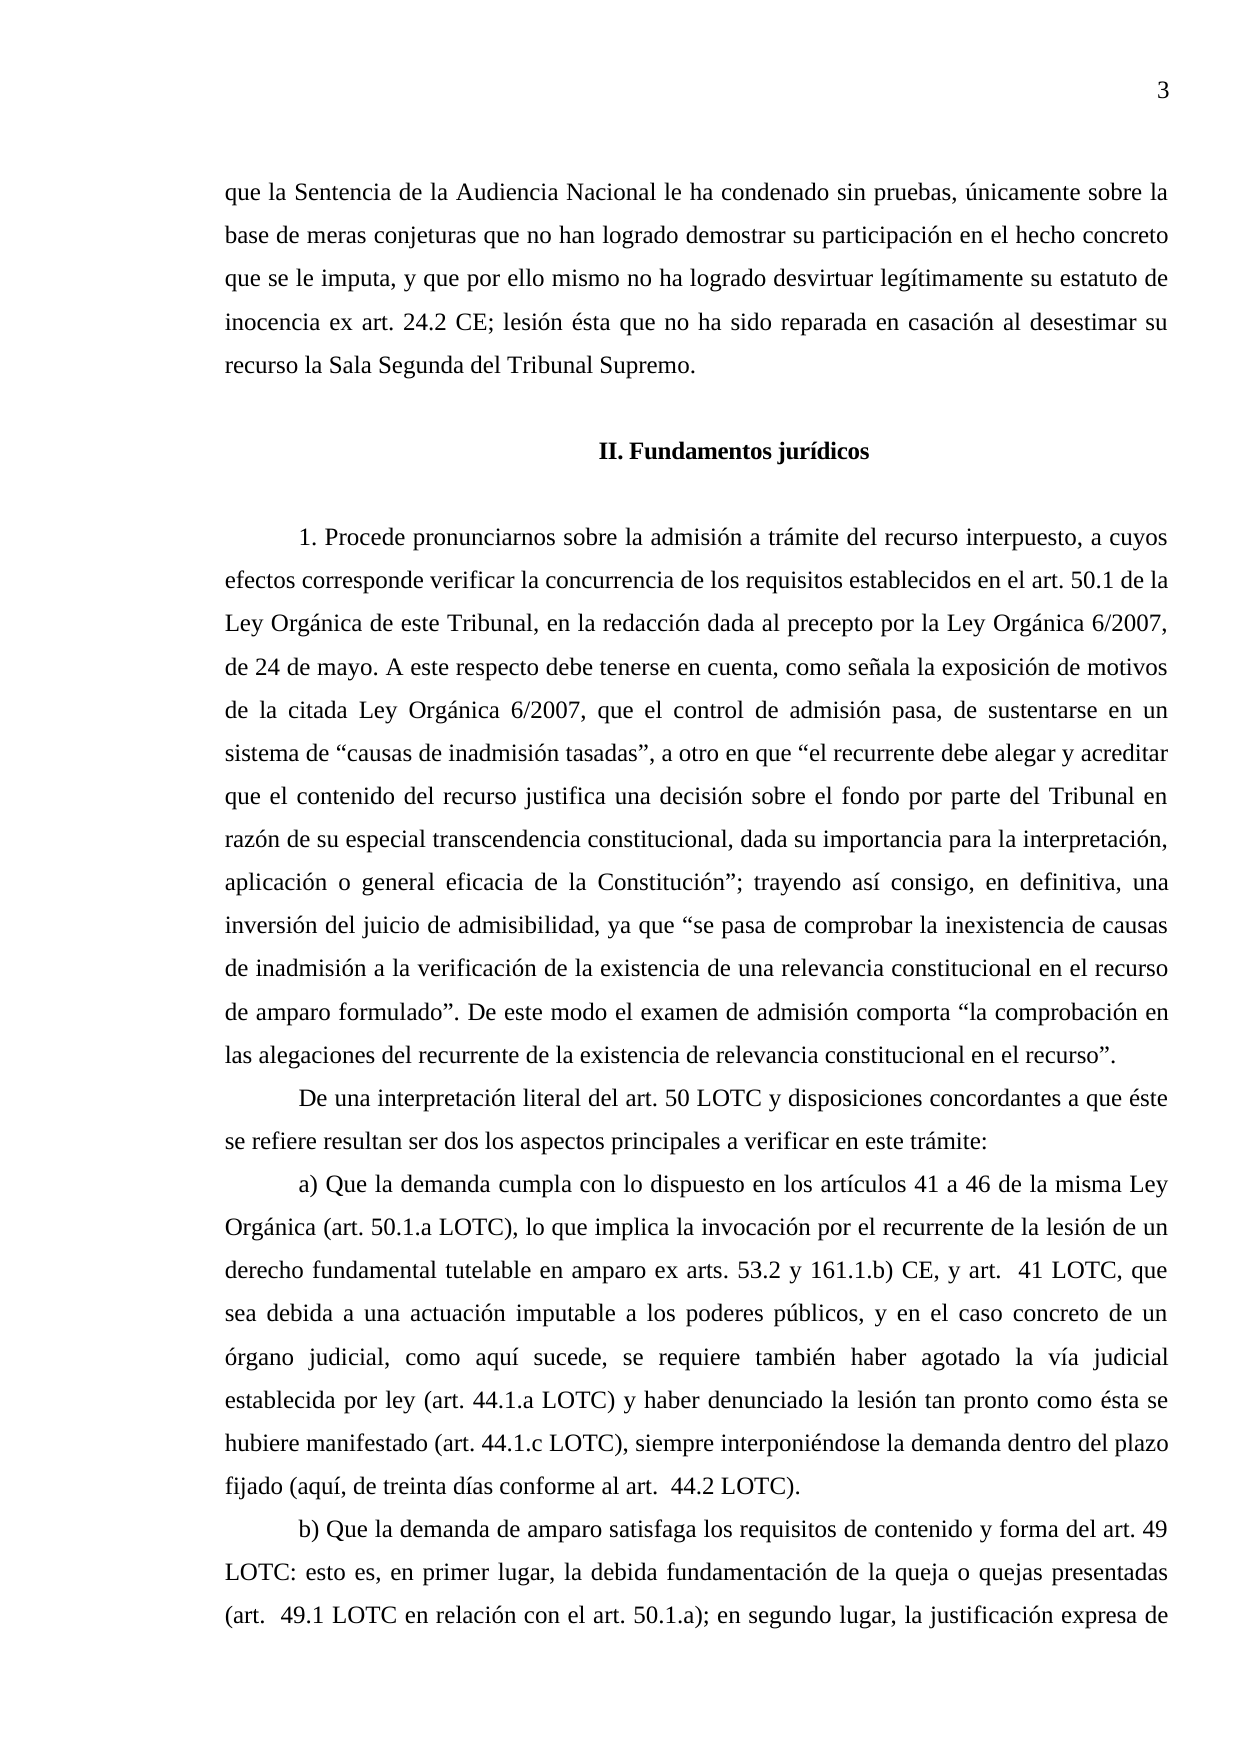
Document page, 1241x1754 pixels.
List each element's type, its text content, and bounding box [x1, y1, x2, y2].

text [224, 1514, 1169, 1629]
text De una interpretación literal del art. 50 LOTC y disposiciones concordantes a que éste se refiere resultan ser dos los aspectos principales a verificar en este trámite: [224, 1083, 1169, 1155]
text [224, 177, 1169, 378]
subtitle II. Fundamentos jurídicos [224, 436, 1169, 465]
text 1. Procede pronunciarnos sobre la admisión a trámite del recurso interpuesto, a cuyos efectos corresponde verificar la concurrencia de los requisitos establecidos en el art. 50.1 de la Ley Orgánica de este Tribunal, en la redacción dada al precepto por la Ley Orgánica 6/2007, de 24 de mayo. A este respecto debe tenerse en cuenta, como señala la exposición de motivos de la citada Ley Orgánica 6/2007, que el control de admisión pasa, de sustentarse en un sistema de “causas de inadmisión tasadas”, a otro en que “el recurrente debe alegar y acreditar que el contenido del recurso justifica una decisión sobre el fondo por parte del Tribunal en razón de su especial transcendencia constitucional, dada su importancia para la interpretación, aplicación o general eficacia de la Constitución”; trayendo así consigo, en definitiva, una inversión del juicio de admisibilidad, ya que “se pasa de comprobar la inexistencia de causas de inadmisión a la verificación de la existencia de una relevancia constitucional en el recurso de amparo formulado”. De este modo el examen de admisión comporta “la comprobación en las alegaciones del recurrente de la existencia de relevancia constitucional en el recurso”. [224, 522, 1169, 1068]
text a) Que la demanda cumpla con lo dispuesto en los artículos 41 a 46 de la misma Ley Orgánica (art. 50.1.a LOTC), lo que implica la invocación por el recurrente de la lesión de un derecho fundamental tutelable en amparo ex arts. 53.2 y 161.1.b) CE, y art. 41 LOTC, que sea debida a una actuación imputable a los poderes públicos, y en el caso concreto de un órgano judicial, como aquí sucede, se requiere también haber agotado la vía judicial establecida por ley (art. 44.1.a LOTC) y haber denunciado la lesión tan pronto como ésta se hubiere manifestado (art. 44.1.c LOTC), siempre interponiéndose la demanda dentro del plazo fijado (aquí, de treinta días conforme al art. 44.2 LOTC). [224, 1169, 1169, 1500]
